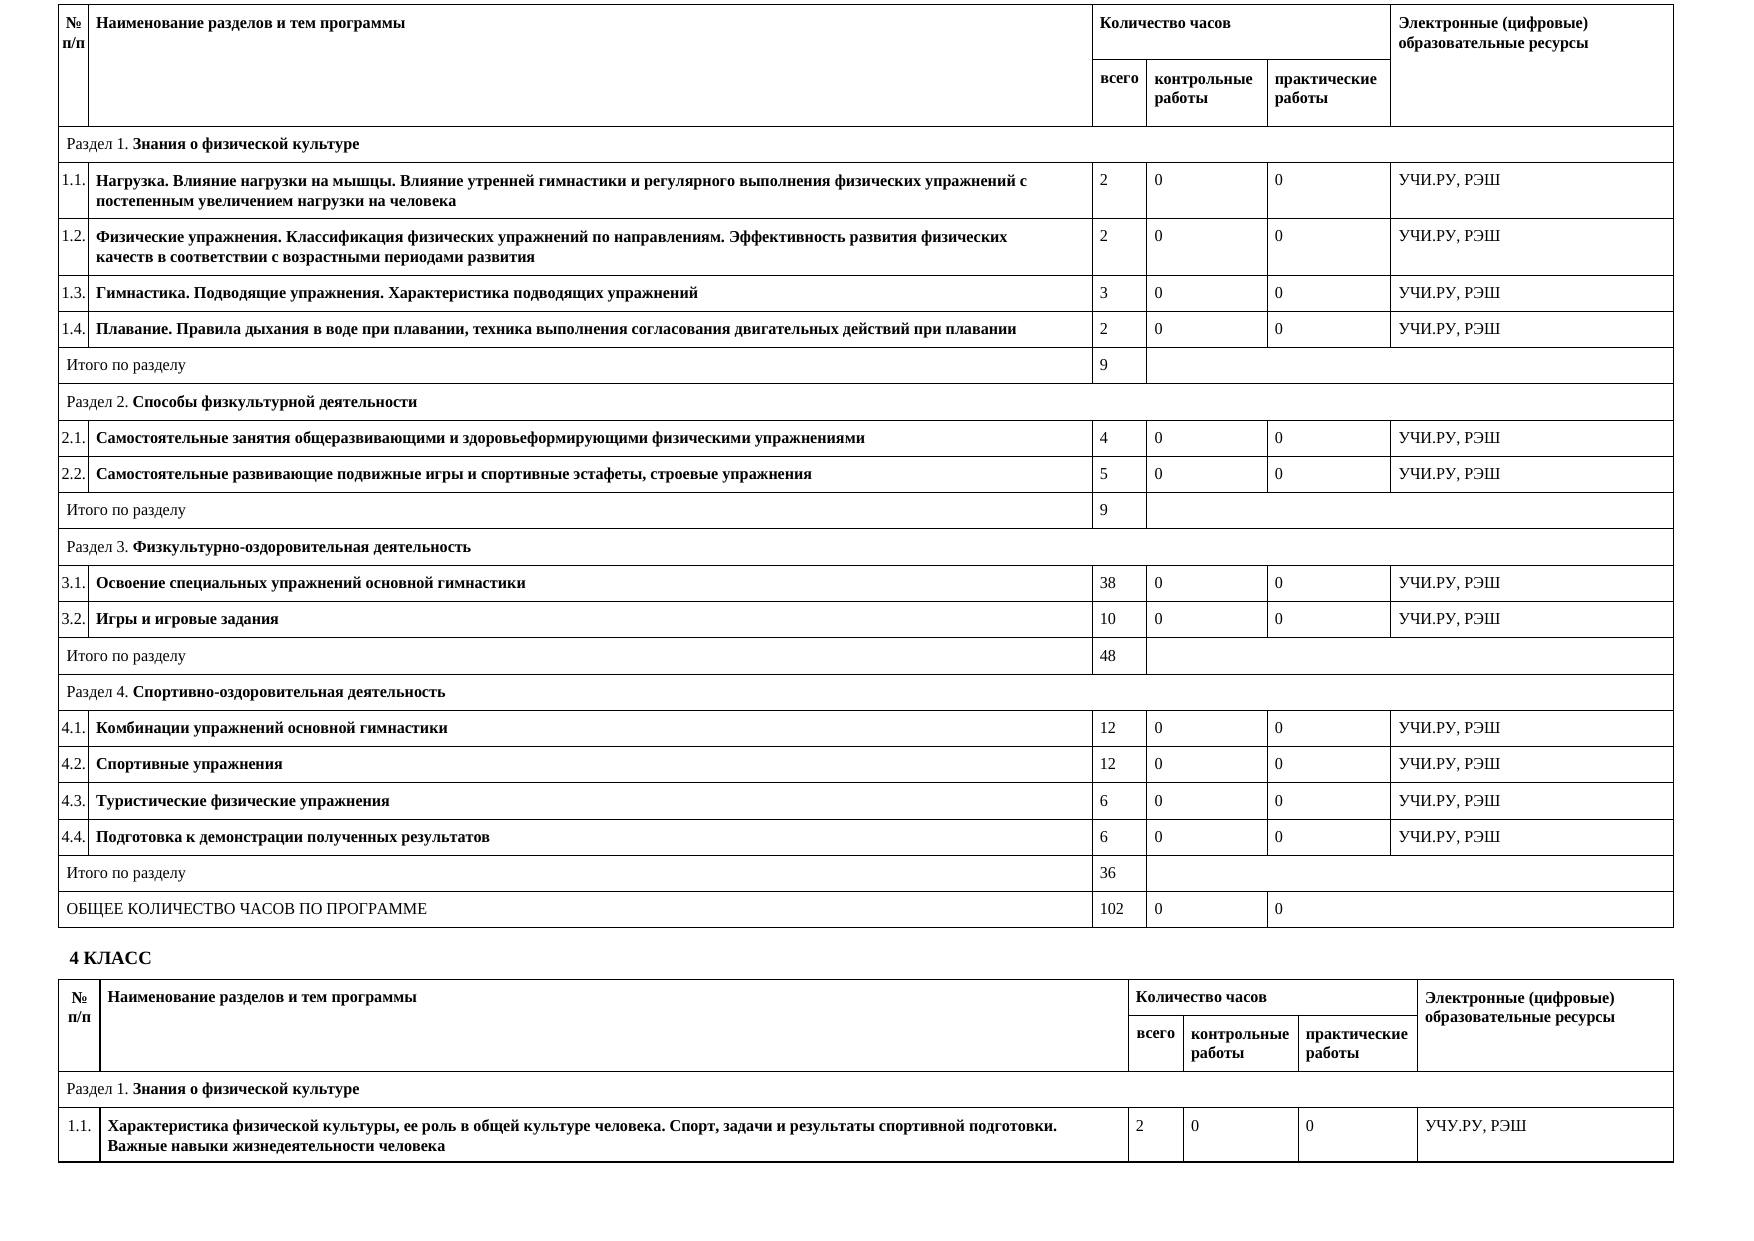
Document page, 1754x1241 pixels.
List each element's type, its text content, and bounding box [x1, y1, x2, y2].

table_cell УЧИ.РУ, РЭШ [1391, 566, 1673, 601]
table_cell 4 [1093, 421, 1146, 456]
table_cell Раздел 3. Физкультурно-оздоровительная деятельность [59, 529, 1673, 564]
table_cell 3.2. [59, 602, 88, 637]
table_cell Нагрузка. Влияние нагрузки на мышцы. Влияние утренней гимнастики и регулярного выполнения физических упражнений с постепенным увеличением нагрузки на человека [89, 163, 1092, 218]
table_cell 12 [1093, 747, 1146, 782]
table_cell Раздел 2. Способы физкультурной деятельности [59, 384, 1673, 419]
table_cell 0 [1268, 747, 1390, 782]
table_cell 0 [1147, 163, 1267, 218]
table_cell УЧИ.РУ, РЭШ [1391, 602, 1673, 637]
table_header Электронные (цифровые) образовательные ресурсы [1391, 5, 1673, 126]
table_cell 2 [1129, 1108, 1183, 1161]
table_cell УЧУ.РУ, РЭШ [1418, 1108, 1673, 1161]
table_cell всего [1093, 60, 1146, 126]
table_cell 0 [1299, 1108, 1417, 1161]
table_cell 2 [1093, 163, 1146, 218]
table_cell УЧИ.РУ, РЭШ [1391, 163, 1673, 218]
table_cell УЧИ.РУ, РЭШ [1391, 219, 1673, 274]
table_cell 48 [1093, 638, 1146, 673]
table_header Наименование разделов и тем программы [89, 5, 1092, 126]
table_cell 0 [1268, 783, 1390, 818]
table_cell [1147, 638, 1673, 673]
table_cell Подготовка к демонстрации полученных результатов [89, 820, 1092, 855]
table_cell практические работы [1268, 60, 1390, 126]
table_cell 0 [1147, 566, 1267, 601]
table_cell Физические упражнения. Классификация физических упражнений по направлениям. Эффективность развития физических качеств в соответствии с возрастными периодами развития [89, 219, 1092, 274]
table_header Количество часов [1129, 980, 1417, 1015]
table_cell Самостоятельные развивающие подвижные игры и спортивные эстафеты, строевые упражнения [89, 457, 1092, 492]
table_cell 0 [1147, 276, 1267, 311]
table_cell Итого по разделу [59, 638, 1092, 673]
table_cell 0 [1147, 711, 1267, 746]
table_header Электронные (цифровые) образовательные ресурсы [1418, 980, 1673, 1071]
table_cell [1147, 856, 1673, 891]
table_cell 3.1. [59, 566, 88, 601]
table_header № п/п [59, 980, 99, 1071]
table_cell Итого по разделу [59, 348, 1092, 383]
table_cell 0 [1268, 163, 1390, 218]
table_cell 0 [1184, 1108, 1298, 1161]
table_cell 0 [1147, 747, 1267, 782]
text 4 КЛАСС [69, 948, 1687, 969]
table_cell УЧИ.РУ, РЭШ [1391, 312, 1673, 347]
table_cell УЧИ.РУ, РЭШ [1391, 421, 1673, 456]
table_cell Раздел 1. Знания о физической культуре [59, 1072, 1673, 1107]
table_cell 0 [1268, 219, 1390, 274]
table_cell Плавание. Правила дыхания в воде при плавании, техника выполнения согласования двигательных действий при плавании [89, 312, 1092, 347]
table_cell 1.4. [59, 312, 88, 347]
table_cell 0 [1147, 783, 1267, 818]
table_cell Самостоятельные занятия общеразвивающими и здоровьеформирующими физическими упражнениями [89, 421, 1092, 456]
table_cell 36 [1093, 856, 1146, 891]
table_cell 0 [1268, 276, 1390, 311]
table_cell 0 [1268, 312, 1390, 347]
table_cell Комбинации упражнений основной гимнастики [89, 711, 1092, 746]
table_cell Освоение специальных упражнений основной гимнастики [89, 566, 1092, 601]
table_cell УЧИ.РУ, РЭШ [1391, 276, 1673, 311]
table_cell 4.2. [59, 747, 88, 782]
table_cell [1147, 348, 1673, 383]
table_cell 4.4. [59, 820, 88, 855]
table_cell 1.1. [59, 1108, 99, 1161]
table_cell [1147, 493, 1673, 528]
table_cell 4.3. [59, 783, 88, 818]
table_cell 6 [1093, 783, 1146, 818]
table_cell УЧИ.РУ, РЭШ [1391, 457, 1673, 492]
table_cell 1.3. [59, 276, 88, 311]
table_cell 2 [1093, 312, 1146, 347]
table_cell 0 [1268, 602, 1390, 637]
table_cell Итого по разделу [59, 493, 1092, 528]
table_cell УЧИ.РУ, РЭШ [1391, 820, 1673, 855]
table_cell Раздел 4. Спортивно-оздоровительная деятельность [59, 675, 1673, 710]
table_cell 6 [1093, 820, 1146, 855]
table_cell 4.1. [59, 711, 88, 746]
table_cell 5 [1093, 457, 1146, 492]
table_cell Туристические физические упражнения [89, 783, 1092, 818]
table_cell 0 [1147, 219, 1267, 274]
table_cell 3 [1093, 276, 1146, 311]
table_cell контрольные работы [1147, 60, 1267, 126]
table_cell контрольные работы [1184, 1016, 1298, 1071]
table_header Наименование разделов и тем программы [101, 980, 1128, 1071]
table_cell 0 [1268, 820, 1390, 855]
table_cell 0 [1147, 312, 1267, 347]
table_cell Раздел 1. Знания о физической культуре [59, 127, 1673, 162]
table_cell 0 [1268, 711, 1390, 746]
table_cell 9 [1093, 493, 1146, 528]
table_cell Итого по разделу [59, 856, 1092, 891]
table_cell 0 [1268, 892, 1673, 927]
table_cell 1.2. [59, 219, 88, 274]
table_cell 10 [1093, 602, 1146, 637]
table_cell Спортивные упражнения [89, 747, 1092, 782]
table_cell 0 [1147, 457, 1267, 492]
table_header Количество часов [1093, 5, 1390, 59]
table_cell 0 [1147, 820, 1267, 855]
table_header № п/п [59, 5, 88, 126]
table_cell Характеристика физической культуры, ее роль в общей культуре человека. Спорт, задачи и результаты спортивной подготовки. Важные навыки жизнедеятельности человека [101, 1108, 1128, 1161]
table_cell Игры и игровые задания [89, 602, 1092, 637]
table_cell 0 [1147, 892, 1267, 927]
table_cell всего [1129, 1016, 1183, 1071]
table_cell Гимнастика. Подводящие упражнения. Характеристика подводящих упражнений [89, 276, 1092, 311]
table_cell 2.2. [59, 457, 88, 492]
table_cell 0 [1268, 566, 1390, 601]
table_cell 9 [1093, 348, 1146, 383]
table_cell 0 [1268, 457, 1390, 492]
table_cell 2.1. [59, 421, 88, 456]
table_cell 38 [1093, 566, 1146, 601]
table_cell УЧИ.РУ, РЭШ [1391, 711, 1673, 746]
table_cell 1.1. [59, 163, 88, 218]
table_cell 0 [1268, 421, 1390, 456]
table_cell 0 [1147, 421, 1267, 456]
table_cell УЧИ.РУ, РЭШ [1391, 747, 1673, 782]
table_cell 2 [1093, 219, 1146, 274]
table_cell 12 [1093, 711, 1146, 746]
table_cell 102 [1093, 892, 1146, 927]
table_cell УЧИ.РУ, РЭШ [1391, 783, 1673, 818]
table_cell практические работы [1299, 1016, 1417, 1071]
table_cell ОБЩЕЕ КОЛИЧЕСТВО ЧАСОВ ПО ПРОГРАММЕ [59, 892, 1092, 927]
table_cell 0 [1147, 602, 1267, 637]
